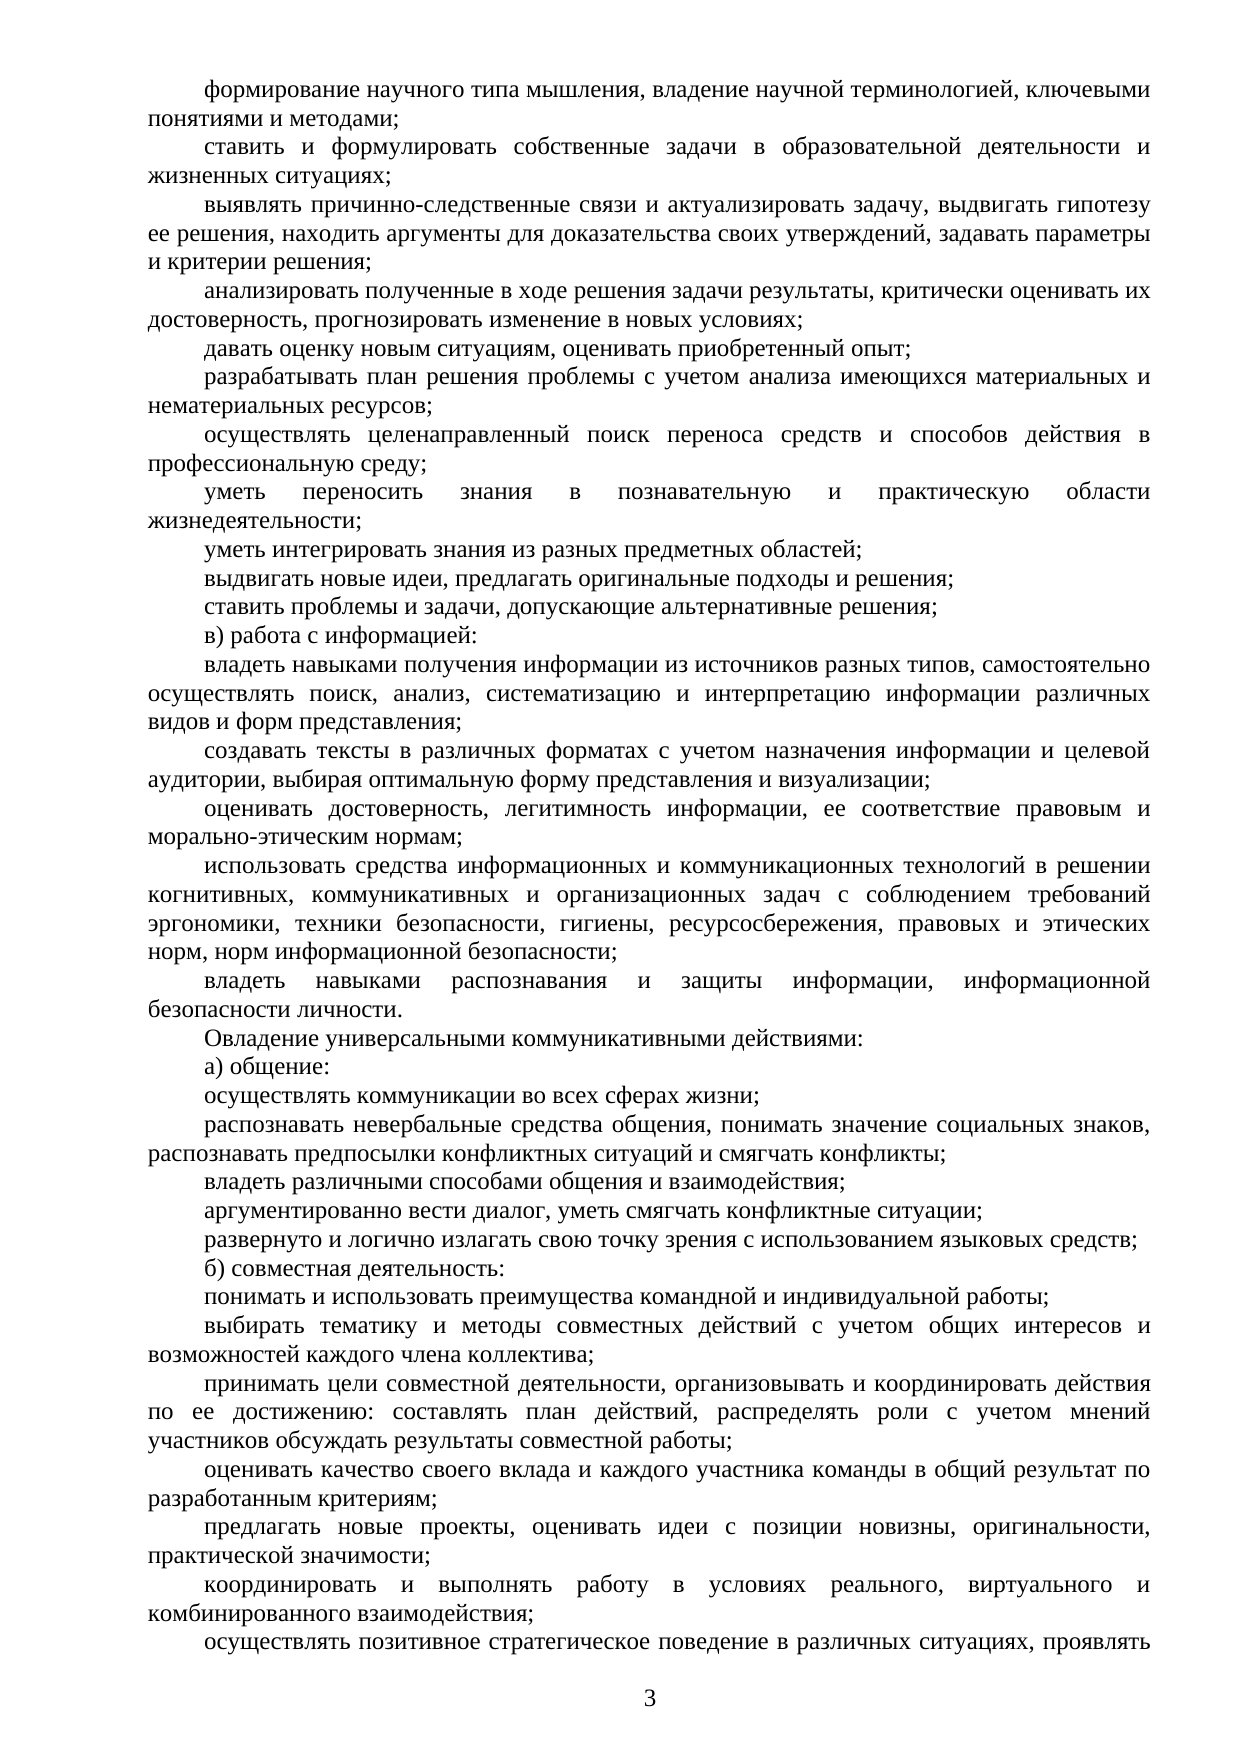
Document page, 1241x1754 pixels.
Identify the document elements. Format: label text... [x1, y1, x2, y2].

text уметь интегрировать знания из разных предметных областей; [148, 534, 1152, 563]
text давать оценку новым ситуациям, оценивать приобретенный опыт; [148, 333, 1152, 361]
text оценивать качество своего вклада и каждого участника команды в общий результат по разработанным критериям; [148, 1454, 1152, 1511]
text владеть различными способами общения и взаимодействия; [148, 1166, 1152, 1195]
text оценивать достоверность, легитимность информации, ее соответствие правовым и морально-этическим нормам; [148, 793, 1152, 850]
text в) работа с информацией: [148, 620, 1152, 649]
text использовать средства информационных и коммуникационных технологий в решении когнитивных, коммуникативных и организационных задач с соблюдением требований эргономики, техники безопасности, гигиены, ресурсосбережения, правовых и этических норм, норм информационной безопасности; [148, 850, 1152, 965]
text осуществлять коммуникации во всех сферах жизни; [148, 1080, 1152, 1109]
text анализировать полученные в ходе решения задачи результаты, критически оценивать их достоверность, прогнозировать изменение в новых условиях; [148, 275, 1152, 333]
text развернуто и логично излагать свою точку зрения с использованием языковых средств; [148, 1224, 1152, 1253]
text владеть навыками получения информации из источников разных типов, самостоятельно осуществлять поиск, анализ, систематизацию и интерпретацию информации различных видов и форм представления; [148, 649, 1152, 735]
text координировать и выполнять работу в условиях реального, виртуального и комбинированного взаимодействия; [148, 1569, 1152, 1626]
text уметь переносить знания в познавательную и практическую области жизнедеятельности; [148, 476, 1152, 534]
text выдвигать новые идеи, предлагать оригинальные подходы и решения; [148, 563, 1152, 591]
text ставить и формулировать собственные задачи в образовательной деятельности и жизненных ситуациях; [148, 131, 1152, 189]
text ставить проблемы и задачи, допускающие альтернативные решения; [148, 591, 1152, 620]
text создавать тексты в различных форматах с учетом назначения информации и целевой аудитории, выбирая оптимальную форму представления и визуализации; [148, 735, 1152, 793]
text Овладение универсальными коммуникативными действиями: [148, 1023, 1152, 1051]
text разрабатывать план решения проблемы с учетом анализа имеющихся материальных и нематериальных ресурсов; [148, 361, 1152, 419]
text выявлять причинно-следственные связи и актуализировать задачу, выдвигать гипотезу ее решения, находить аргументы для доказательства своих утверждений, задавать параметры и критерии решения; [148, 189, 1152, 275]
text принимать цели совместной деятельности, организовывать и координировать действия по ее достижению: составлять план действий, распределять роли с учетом мнений участников обсуждать результаты совместной работы; [148, 1368, 1152, 1454]
text осуществлять целенаправленный поиск переноса средств и способов действия в профессиональную среду; [148, 419, 1152, 476]
text понимать и использовать преимущества командной и индивидуальной работы; [148, 1281, 1152, 1310]
text формирование научного типа мышления, владение научной терминологией, ключевыми понятиями и методами; [148, 74, 1152, 131]
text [148, 1626, 1152, 1655]
text распознавать невербальные средства общения, понимать значение социальных знаков, распознавать предпосылки конфликтных ситуаций и смягчать конфликты; [148, 1109, 1152, 1166]
text а) общение: [148, 1051, 1152, 1080]
text б) совместная деятельность: [148, 1253, 1152, 1281]
text предлагать новые проекты, оценивать идеи с позиции новизны, оригинальности, практической значимости; [148, 1511, 1152, 1569]
text владеть навыками распознавания и защиты информации, информационной безопасности личности. [148, 965, 1152, 1023]
text выбирать тематику и методы совместных действий с учетом общих интересов и возможностей каждого члена коллектива; [148, 1310, 1152, 1368]
text аргументированно вести диалог, уметь смягчать конфликтные ситуации; [148, 1195, 1152, 1224]
